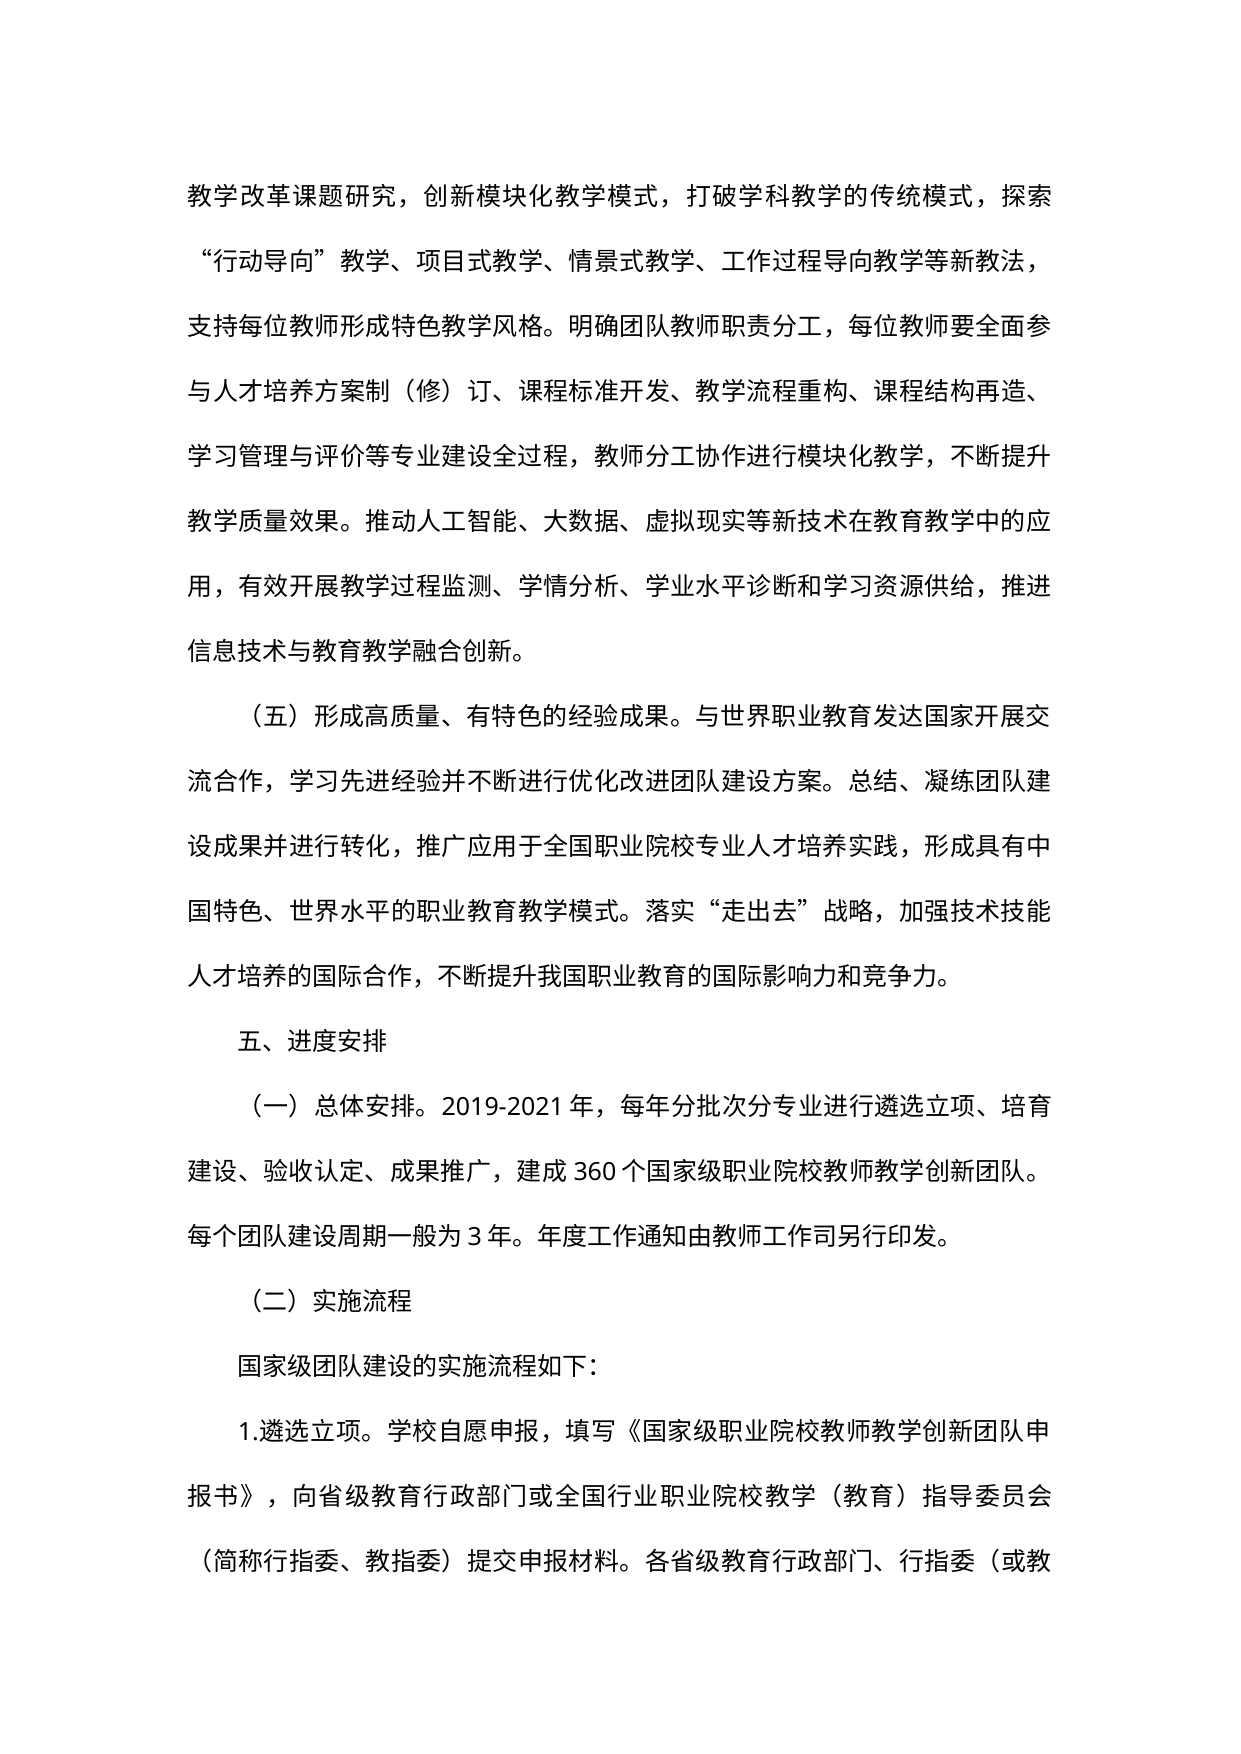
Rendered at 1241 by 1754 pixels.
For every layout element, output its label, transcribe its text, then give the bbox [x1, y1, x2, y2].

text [187, 1397, 1053, 1592]
text （五）形成高质量、有特色的经验成果。与世界职业教育发达国家开展交流合作，学习先进经验并不断进行优化改进团队建设方案。总结、凝练团队建设成果并进行转化，推广应用于全国职业院校专业人才培养实践，形成具有中国特色、世界水平的职业教育教学模式。落实“走出去”战略，加强技术技能人才培养的国际合作，不断提升我国职业教育的国际影响力和竞争力。 [187, 682, 1053, 1007]
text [187, 162, 1053, 682]
text （二）实施流程 [187, 1267, 1053, 1332]
text 国家级团队建设的实施流程如下： [187, 1332, 1053, 1397]
text （一）总体安排。2019-2021年，每年分批次分专业进行遴选立项、培育建设、验收认定、成果推广，建成360个国家级职业院校教师教学创新团队。每个团队建设周期一般为3年。年度工作通知由教师工作司另行印发。 [187, 1072, 1053, 1267]
text 五、进度安排 [187, 1007, 1053, 1072]
